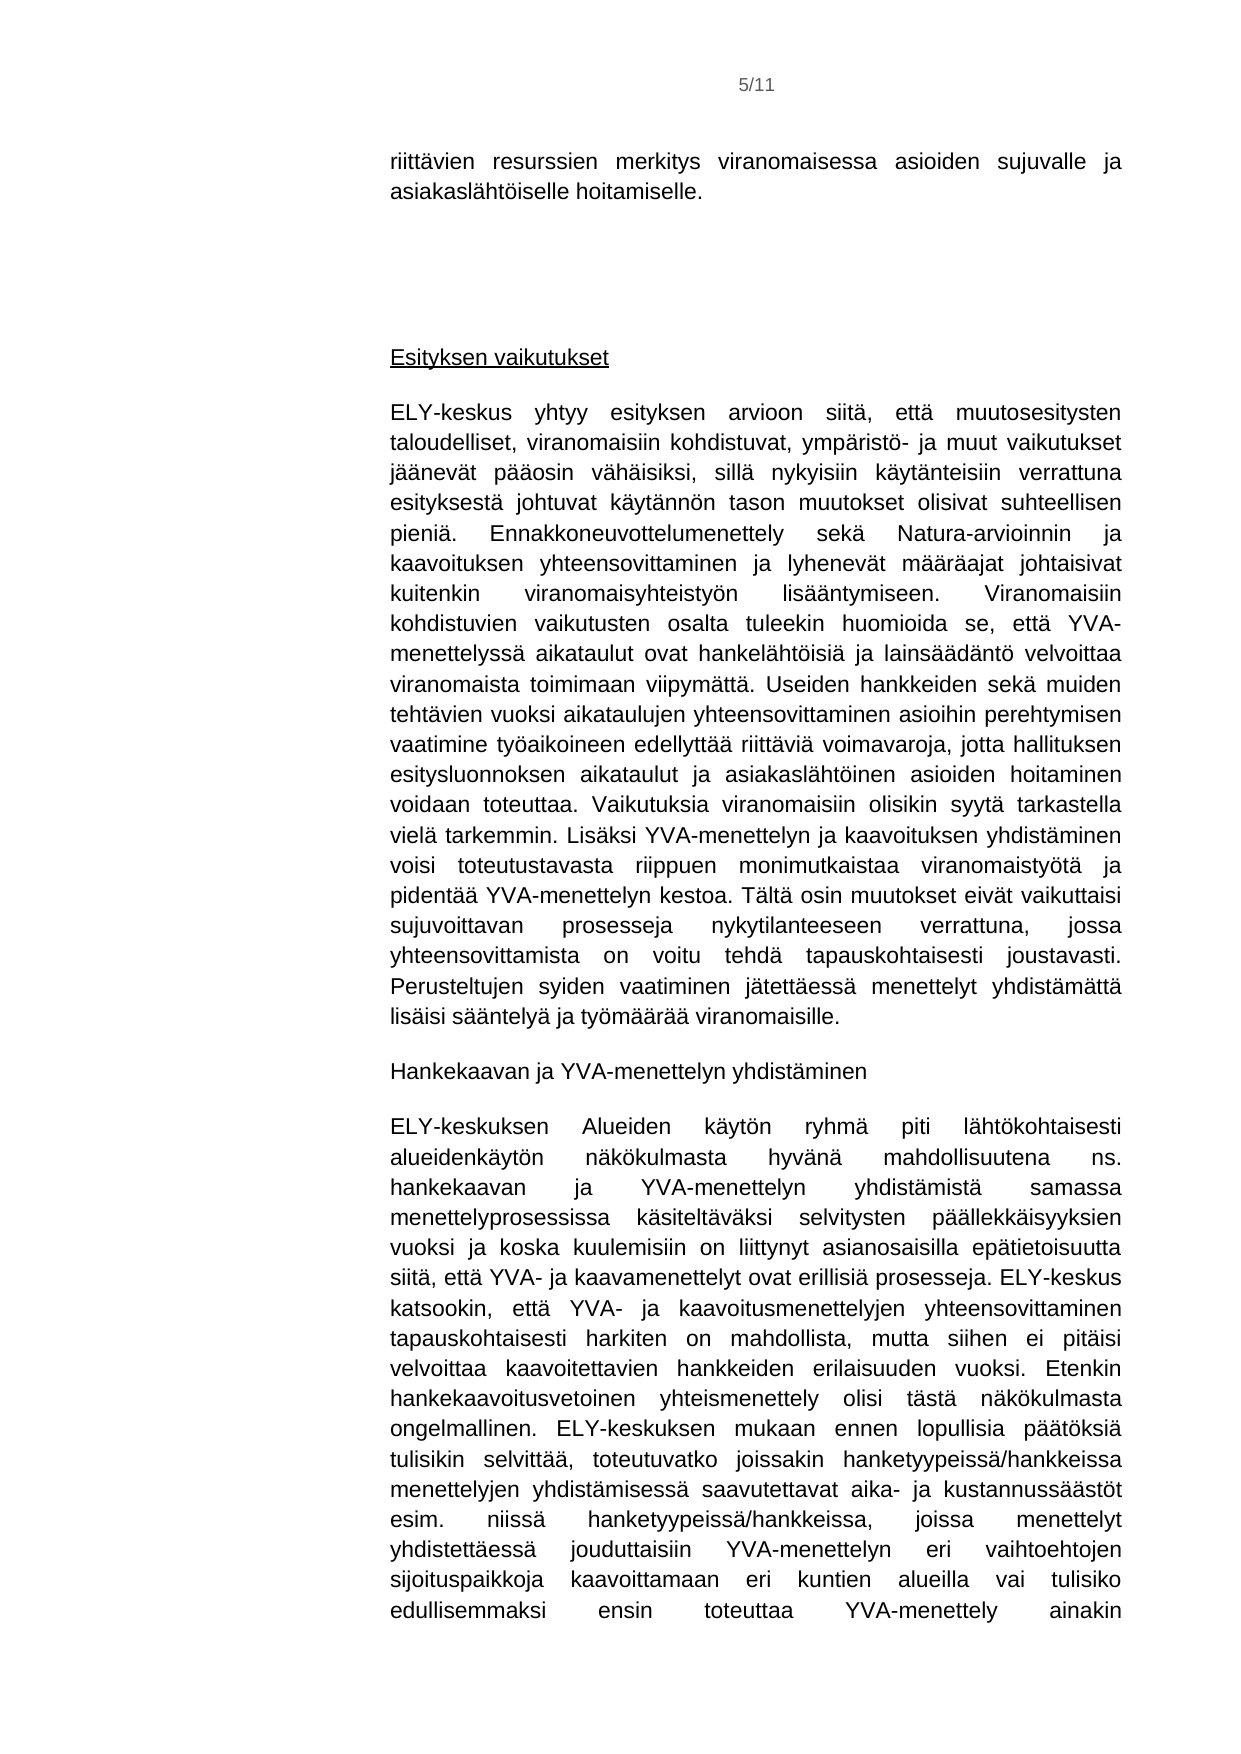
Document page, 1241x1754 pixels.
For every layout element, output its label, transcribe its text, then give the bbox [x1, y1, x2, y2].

text Esityksen vaikutukset [390, 343, 1122, 370]
text ELY-keskus yhtyy esityksen arvioon siitä, että muutosesitysten taloudelliset, viranomaisiin kohdistuvat, ympäristö- ja muut vaikutukset jäänevät pääosin vähäisiksi, sillä nykyisiin käytänteisiin verrattuna esityksestä johtuvat käytännön tason muutokset olisivat suhteellisen pieniä. Ennakkoneuvottelumenettely sekä Natura-arvioinnin ja kaavoituksen yhteensovittaminen ja lyhenevät määräajat johtaisivat kuitenkin viranomaisyhteistyön lisääntymiseen. Viranomaisiin kohdistuvien vaikutusten osalta tuleekin huomioida se, että YVA-menettelyssä aikataulut ovat hankelähtöisiä ja lainsäädäntö velvoittaa viranomaista toimimaan viipymättä. Useiden hankkeiden sekä muiden tehtävien vuoksi aikataulujen yhteensovittaminen asioihin perehtymisen vaatimine työaikoineen edellyttää riittäviä voimavaroja, jotta hallituksen esitysluonnoksen aikataulut ja asiakaslähtöinen asioiden hoitaminen voidaan toteuttaa. Vaikutuksia viranomaisiin olisikin syytä tarkastella vielä tarkemmin. Lisäksi YVA-menettelyn ja kaavoituksen yhdistäminen voisi toteutustavasta riippuen monimutkaistaa viranomaistyötä ja pidentää YVA-menettelyn kestoa. Tältä osin muutokset eivät vaikuttaisi sujuvoittavan prosesseja nykytilanteeseen verrattuna, jossa yhteensovittamista on voitu tehdä tapauskohtaisesti joustavasti. Perusteltujen syiden vaatiminen jätettäessä menettelyt yhdistämättä lisäisi sääntelyä ja työmäärää viranomaisille. [390, 399, 1122, 1029]
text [390, 148, 1122, 204]
text Hankekaavan ja YVA-menettelyn yhdistäminen [390, 1058, 1122, 1084]
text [390, 1113, 1122, 1623]
